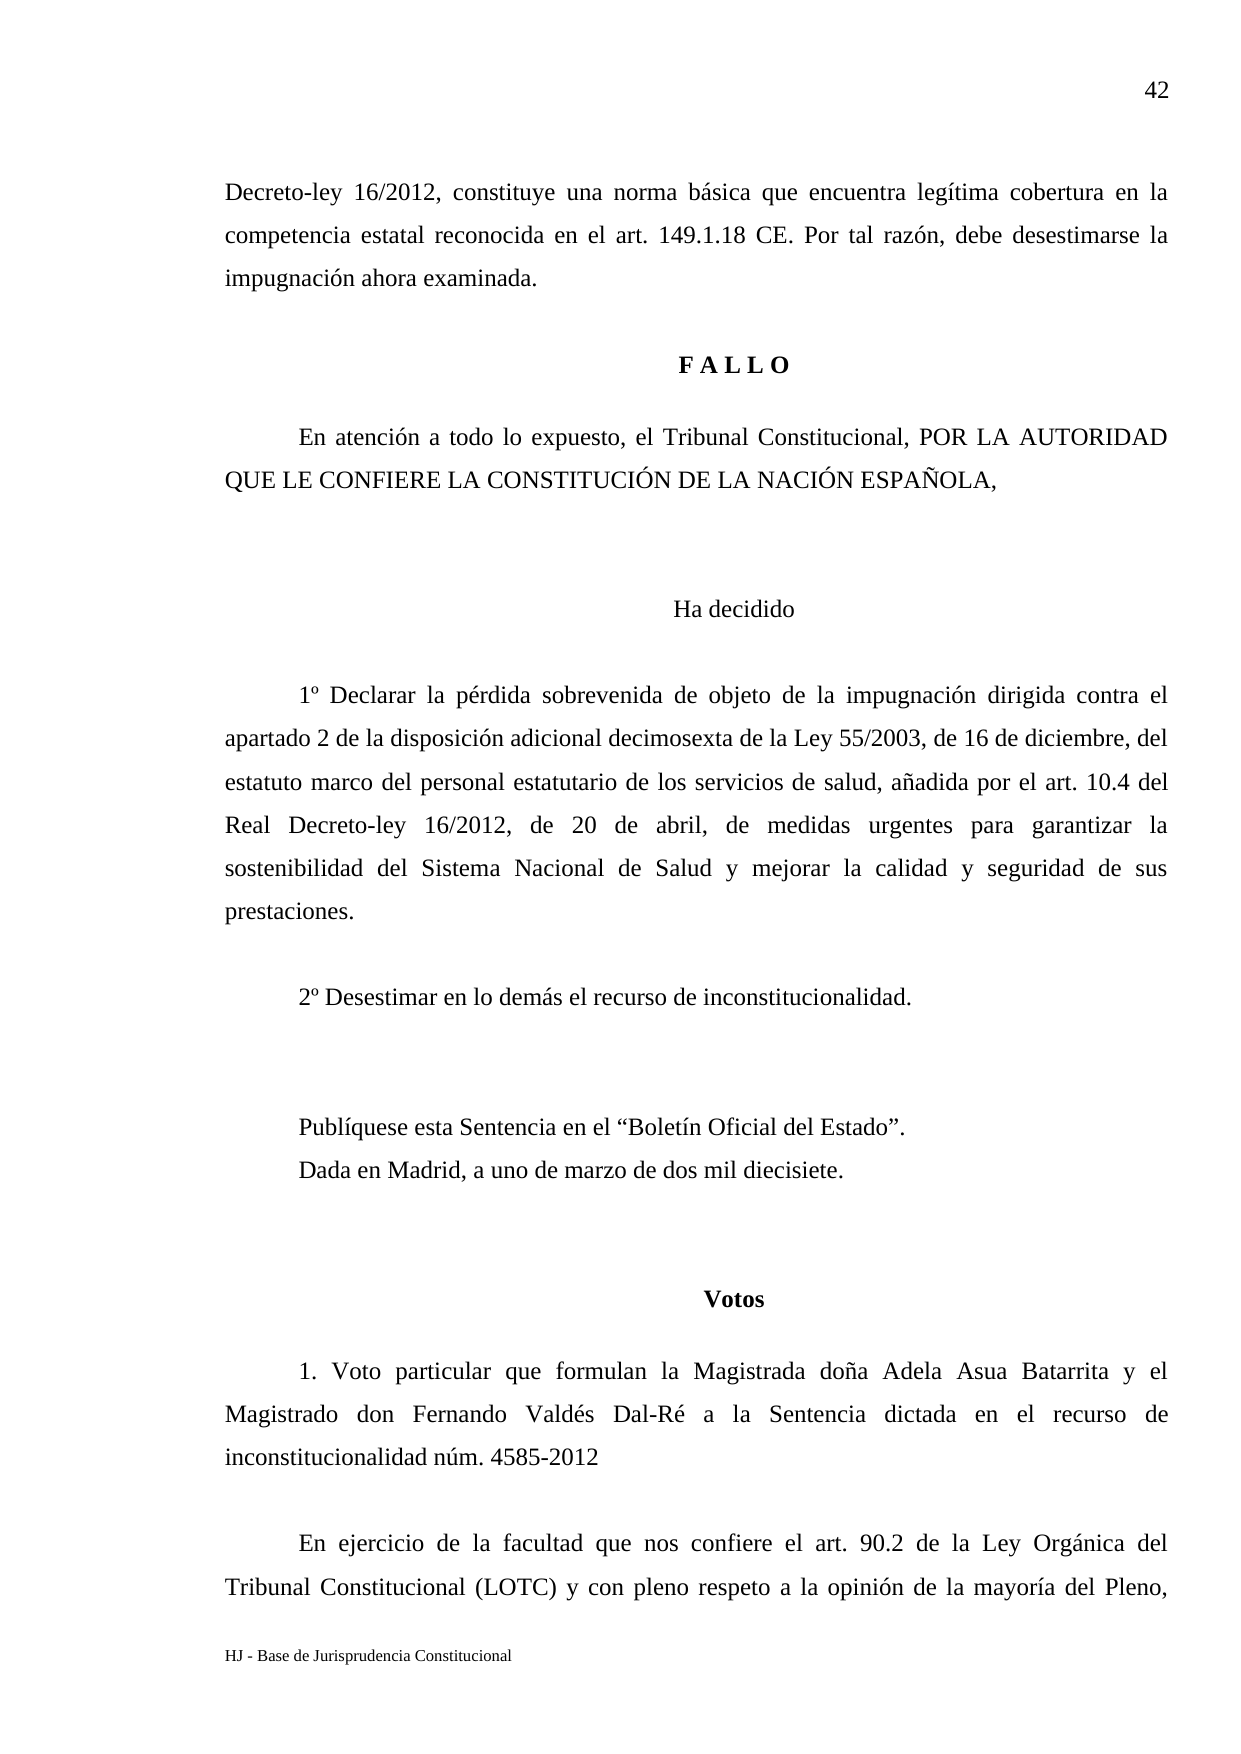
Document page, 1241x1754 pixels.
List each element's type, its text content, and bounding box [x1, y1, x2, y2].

text Dada en Madrid, a uno de marzo de dos mil diecisiete. [224, 1155, 1169, 1183]
text Publíquese esta Sentencia en el “Boletín Oficial del Estado”. [224, 1112, 1169, 1140]
subtitle F A L L O [224, 350, 1169, 378]
text Ha decidido [224, 594, 1169, 623]
text En atención a todo lo expuesto, el Tribunal Constitucional, POR LA AUTORIDAD QUE LE CONFIERE LA CONSTITUCIÓN DE LA NACIÓN ESPAÑOLA, [224, 422, 1169, 493]
subtitle Votos [224, 1284, 1169, 1313]
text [224, 1528, 1169, 1600]
text 1º Declarar la pérdida sobrevenida de objeto de la impugnación dirigida contra el apartado 2 de la disposición adicional decimosexta de la Ley 55/2003, de 16 de diciembre, del estatuto marco del personal estatutario de los servicios de salud, añadida por el art. 10.4 del Real Decreto-ley 16/2012, de 20 de abril, de medidas urgentes para garantizar la sostenibilidad del Sistema Nacional de Salud y mejorar la calidad y seguridad de sus prestaciones. [224, 680, 1169, 925]
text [224, 177, 1169, 292]
text 1. Voto particular que formulan la Magistrada doña Adela Asua Batarrita y el Magistrado don Fernando Valdés Dal-Ré a la Sentencia dictada en el recurso de inconstitucionalidad núm. 4585-2012 [224, 1356, 1169, 1471]
text 2º Desestimar en lo demás el recurso de inconstitucionalidad. [224, 982, 1169, 1011]
